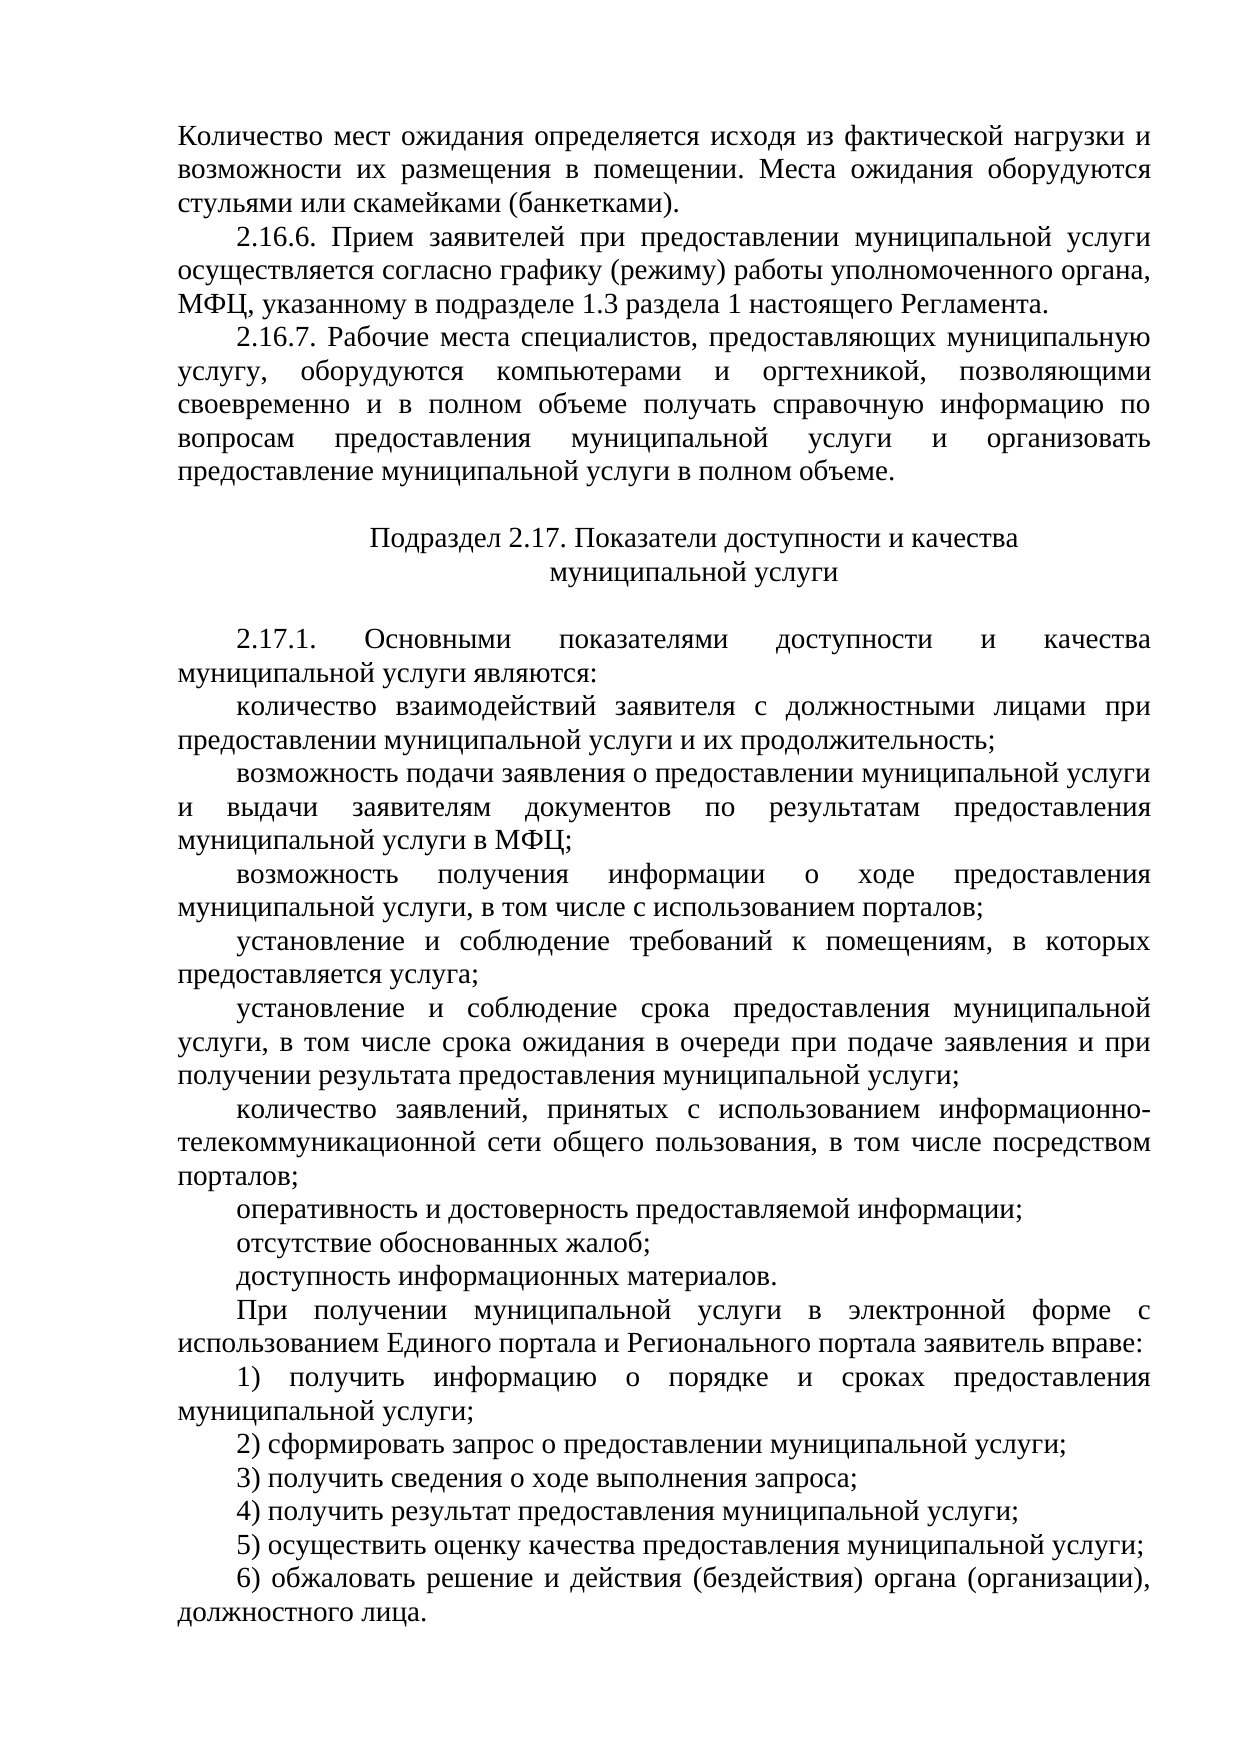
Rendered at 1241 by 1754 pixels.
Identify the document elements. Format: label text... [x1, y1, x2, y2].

text 2.16.6. Прием заявителей при предоставлении муниципальной услуги осуществляется согласно графику (режиму) работы уполномоченного органа, МФЦ, указанному в подразделе 1.3 раздела 1 настоящего Регламента. [177, 219, 1152, 319]
text 6) обжаловать решение и действия (бездействия) органа (организации), должностного лица. [177, 1560, 1152, 1627]
text количество заявлений, принятых с использованием информационно-телекоммуникационной сети общего пользования, в том числе посредством порталов; [177, 1091, 1152, 1191]
text 2) сформировать запрос о предоставлении муниципальной услуги; [177, 1426, 1152, 1460]
text 5) осуществить оценку качества предоставления муниципальной услуги; [177, 1527, 1152, 1560]
text Подраздел 2.17. Показатели доступности и качества [177, 521, 1152, 554]
text возможность получения информации о ходе предоставления муниципальной услуги, в том числе с использованием порталов; [177, 856, 1152, 923]
text 1) получить информацию о порядке и сроках предоставления муниципальной услуги; [177, 1359, 1152, 1426]
text 2.17.1. Основными показателями доступности и качества муниципальной услуги являются: [177, 621, 1152, 688]
text оперативность и достоверность предоставляемой информации; [177, 1191, 1152, 1225]
text доступность информационных материалов. [177, 1258, 1152, 1292]
text возможность подачи заявления о предоставлении муниципальной услуги и выдачи заявителям документов по результатам предоставления муниципальной услуги в МФЦ; [177, 755, 1152, 856]
text количество взаимодействий заявителя с должностными лицами при предоставлении муниципальной услуги и их продолжительность; [177, 688, 1152, 755]
text 2.16.7. Рабочие места специалистов, предоставляющих муниципальную услугу, оборудуются компьютерами и оргтехникой, позволяющими своевременно и в полном объеме получать справочную информацию по вопросам предоставления муниципальной услуги и организовать предоставление муниципальной услуги в полном объеме. [177, 319, 1152, 487]
text 4) получить результат предоставления муниципальной услуги; [177, 1493, 1152, 1527]
text муниципальной услуги [177, 554, 1152, 588]
text отсутствие обоснованных жалоб; [177, 1225, 1152, 1258]
text установление и соблюдение требований к помещениям, в которых предоставляется услуга; [177, 923, 1152, 990]
text установление и соблюдение срока предоставления муниципальной услуги, в том числе срока ожидания в очереди при подаче заявления и при получении результата предоставления муниципальной услуги; [177, 990, 1152, 1091]
text При получении муниципальной услуги в электронной форме с использованием Единого портала и Регионального портала заявитель вправе: [177, 1292, 1152, 1359]
text 3) получить сведения о ходе выполнения запроса; [177, 1460, 1152, 1493]
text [177, 118, 1152, 219]
